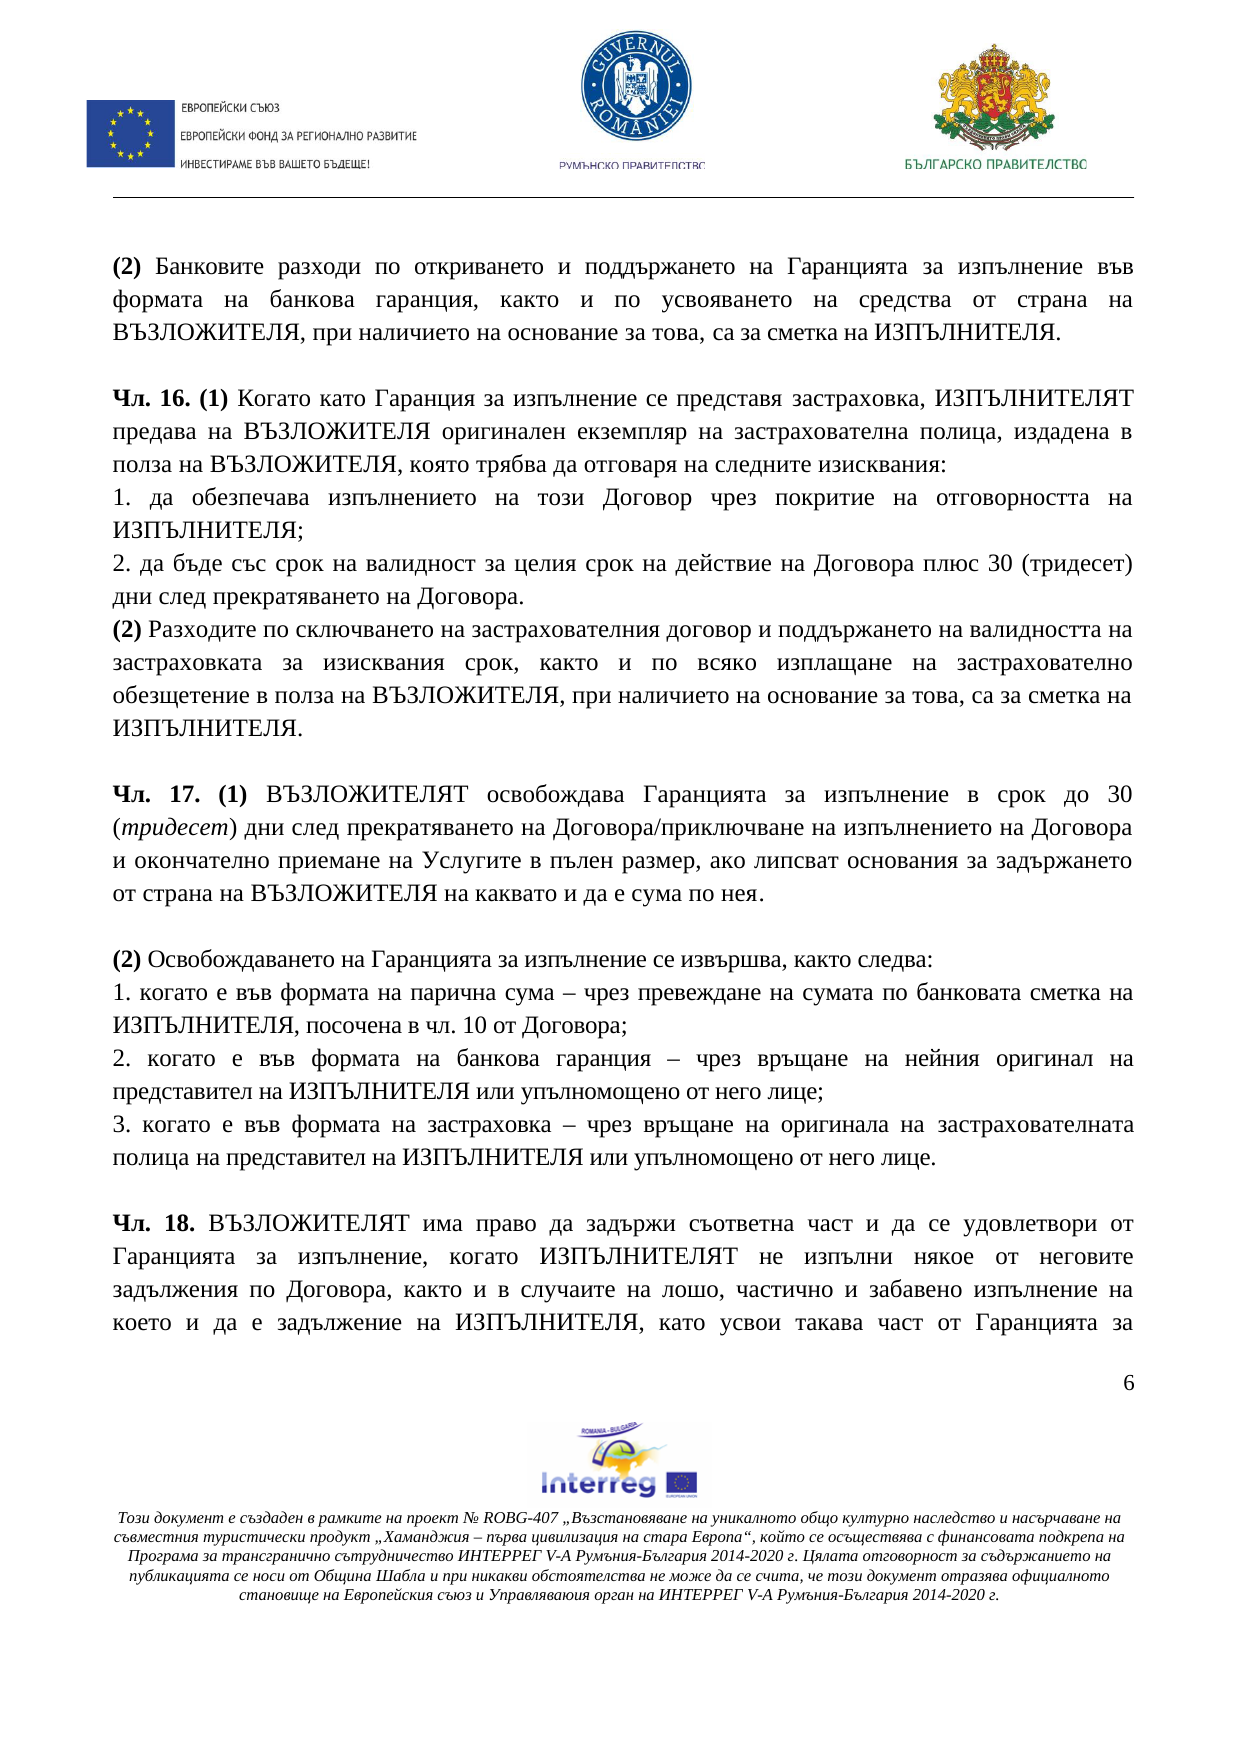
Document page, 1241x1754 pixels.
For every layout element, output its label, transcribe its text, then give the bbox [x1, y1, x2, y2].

text 2. когато е във формата на банкова гаранция – чрез връщане на нейния оригинал на представител на ИЗПЪЛНИТЕЛЯ или упълномощено от него лице; [112, 1043, 1134, 1105]
text 1. да обезпечава изпълнението на този Договор чрез покритие на отговорността на ИЗПЪЛНИТЕЛЯ; [112, 482, 1134, 544]
text 1. когато е във формата на парична сума – чрез превеждане на сумата по банковата сметка на ИЗПЪЛНИТЕЛЯ, посочена в чл. 10 от Договора; [112, 977, 1134, 1039]
text Чл. 16. (1) Когато като Гаранция за изпълнение се представя застраховка, ИЗПЪЛНИТЕЛЯТ предава на ВЪЗЛОЖИТЕЛЯ оригинален екземпляр на застрахователна полица, издадена в полза на ВЪЗЛОЖИТЕЛЯ, която трябва да отговаря на следните изисквания: [112, 383, 1134, 478]
text 3. когато е във формата на застраховка – чрез връщане на оригинала на застрахователната полица на представител на ИЗПЪЛНИТЕЛЯ или упълномощено от него лице. [112, 1109, 1134, 1171]
text (2) Банковите разходи по откриването и поддържането на Гаранцията за изпълнение във формата на банкова гаранция, както и по усвояването на средства от страна на ВЪЗЛОЖИТЕЛЯ, при наличието на основание за това, са за сметка на ИЗПЪЛНИТЕЛЯ. [112, 251, 1134, 346]
text (2) Разходите по сключването на застрахователния договор и поддържането на валидността на застраховката за изисквания срок, както и по всяко изплащане на застрахователно обезщетение в полза на ВЪЗЛОЖИТЕЛЯ, при наличието на основание за това, са за сметка на ИЗПЪЛНИТЕЛЯ. [112, 614, 1134, 742]
text Чл. 17. (1) ВЪЗЛОЖИТЕЛЯТ освобождава Гаранцията за изпълнение в срок до 30 (тридесет) дни след прекратяването на Договора/приключване на изпълнението на Договора и окончателно приемане на Услугите в пълен размер, ако липсват основания за задържането от страна на ВЪЗЛОЖИТЕЛЯ на каквато и да е сума по нея. [112, 779, 1134, 907]
picture [527, 1422, 712, 1508]
text (2) Освобождаването на Гаранцията за изпълнение се извършва, както следва: [112, 944, 1134, 973]
text 2. да бъде със срок на валидност за целия срок на действие на Договора плюс 30 (тридесет) дни след прекратяването на Договора. [112, 548, 1134, 610]
